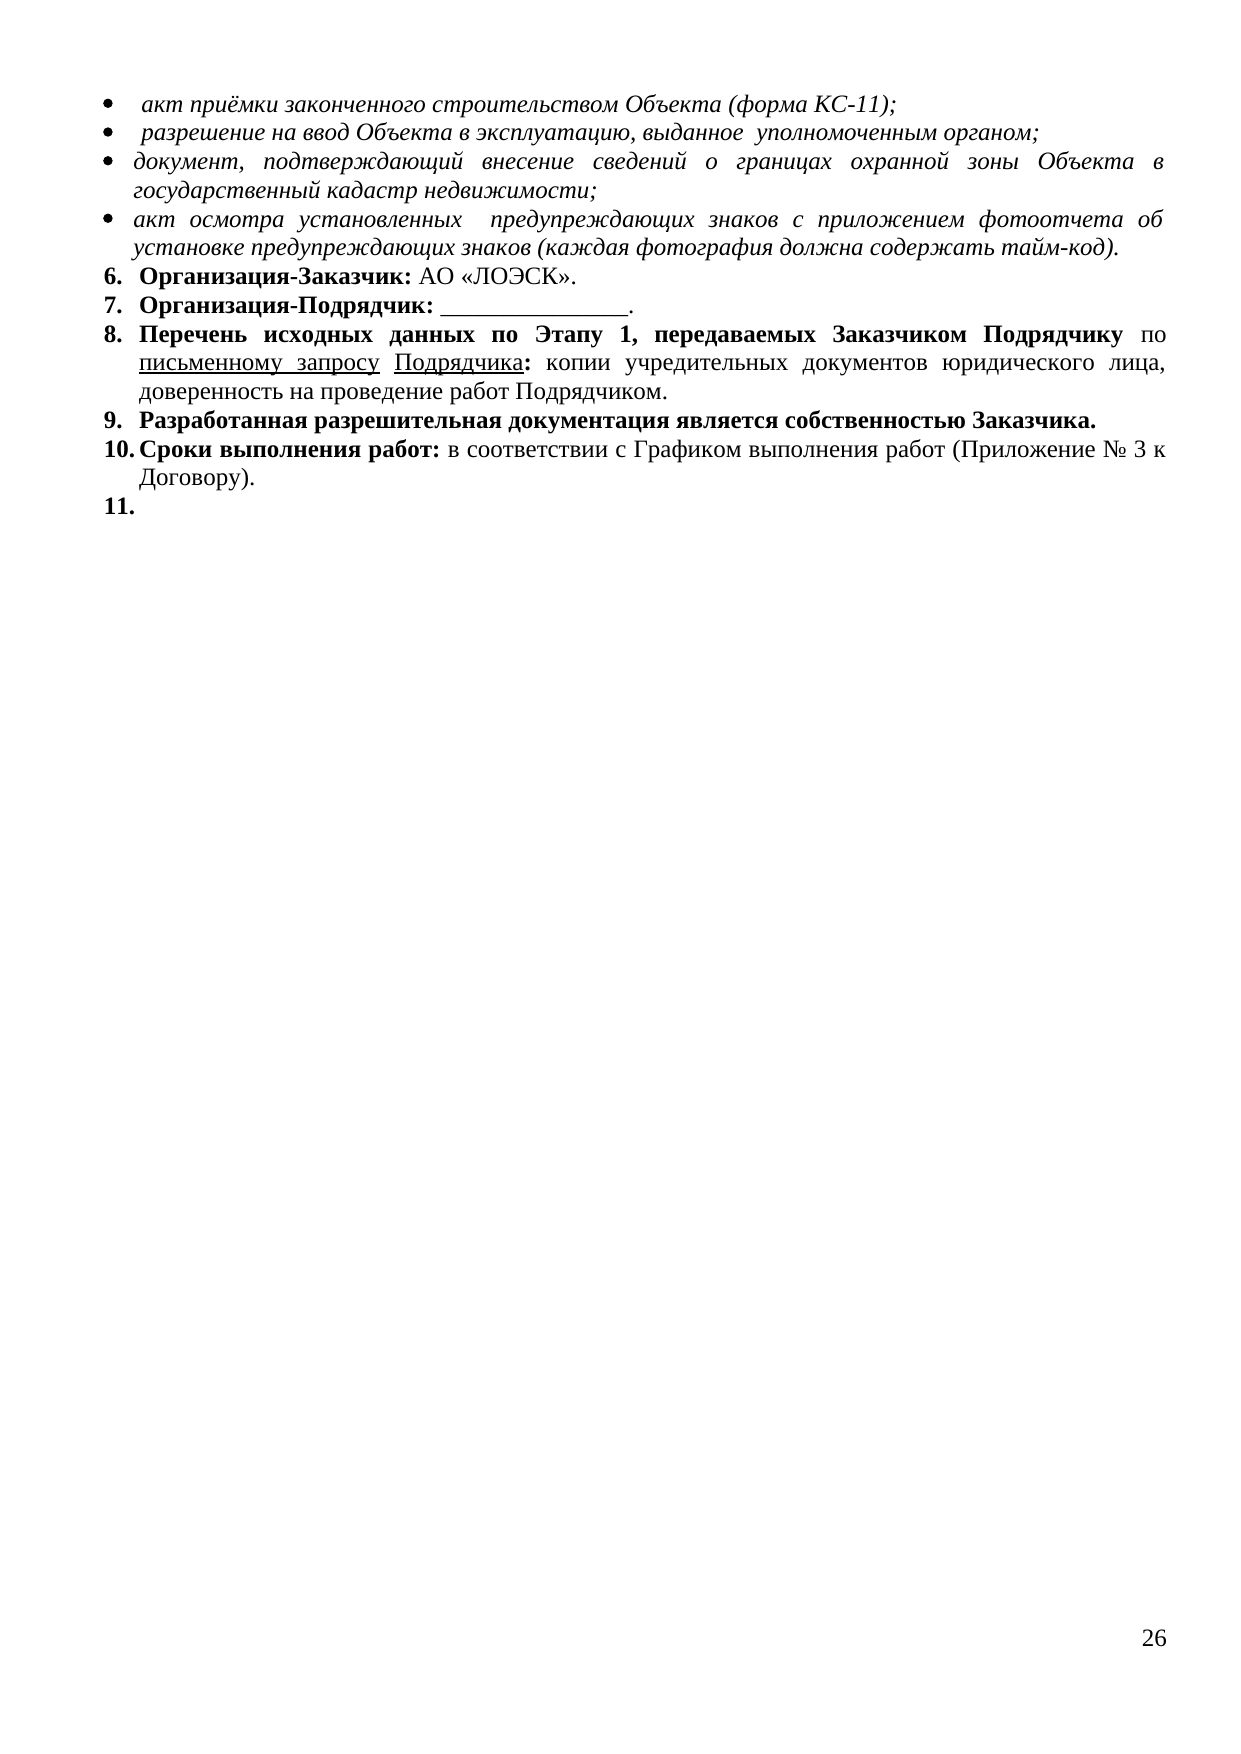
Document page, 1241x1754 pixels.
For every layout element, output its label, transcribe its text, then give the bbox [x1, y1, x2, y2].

list документ, подтверждающий внесение сведений о границах охранной зоны Объекта в государственный кадастр недвижимости; [103, 146, 1167, 204]
list Перечень исходных данных по Этапу 1, передаваемых Заказчиком Подрядчику по письменному запросу Подрядчика: копии учредительных документов юридического лица, доверенность на проведение работ Подрядчиком. [103, 319, 1167, 405]
list акт приёмки законченного строительством Объекта (форма КС-11); [103, 89, 1167, 117]
list акт осмотра установленных предупреждающих знаков с приложением фотоотчета об установке предупреждающих знаков (каждая фотография должна содержать тайм-код). [103, 204, 1167, 261]
list разрешение на ввод Объекта в эксплуатацию, выданное уполномоченным органом; [103, 117, 1167, 146]
list Организация-Подрядчик: _______________. [103, 290, 1167, 319]
list Разработанная разрешительная документация является собственностью Заказчика. [103, 405, 1167, 434]
list Организация-Заказчик: АО «ЛОЭСК». [103, 261, 1167, 290]
list Сроки выполнения работ: в соответствии с Графиком выполнения работ (Приложение № 3 к Договору). [103, 434, 1167, 491]
